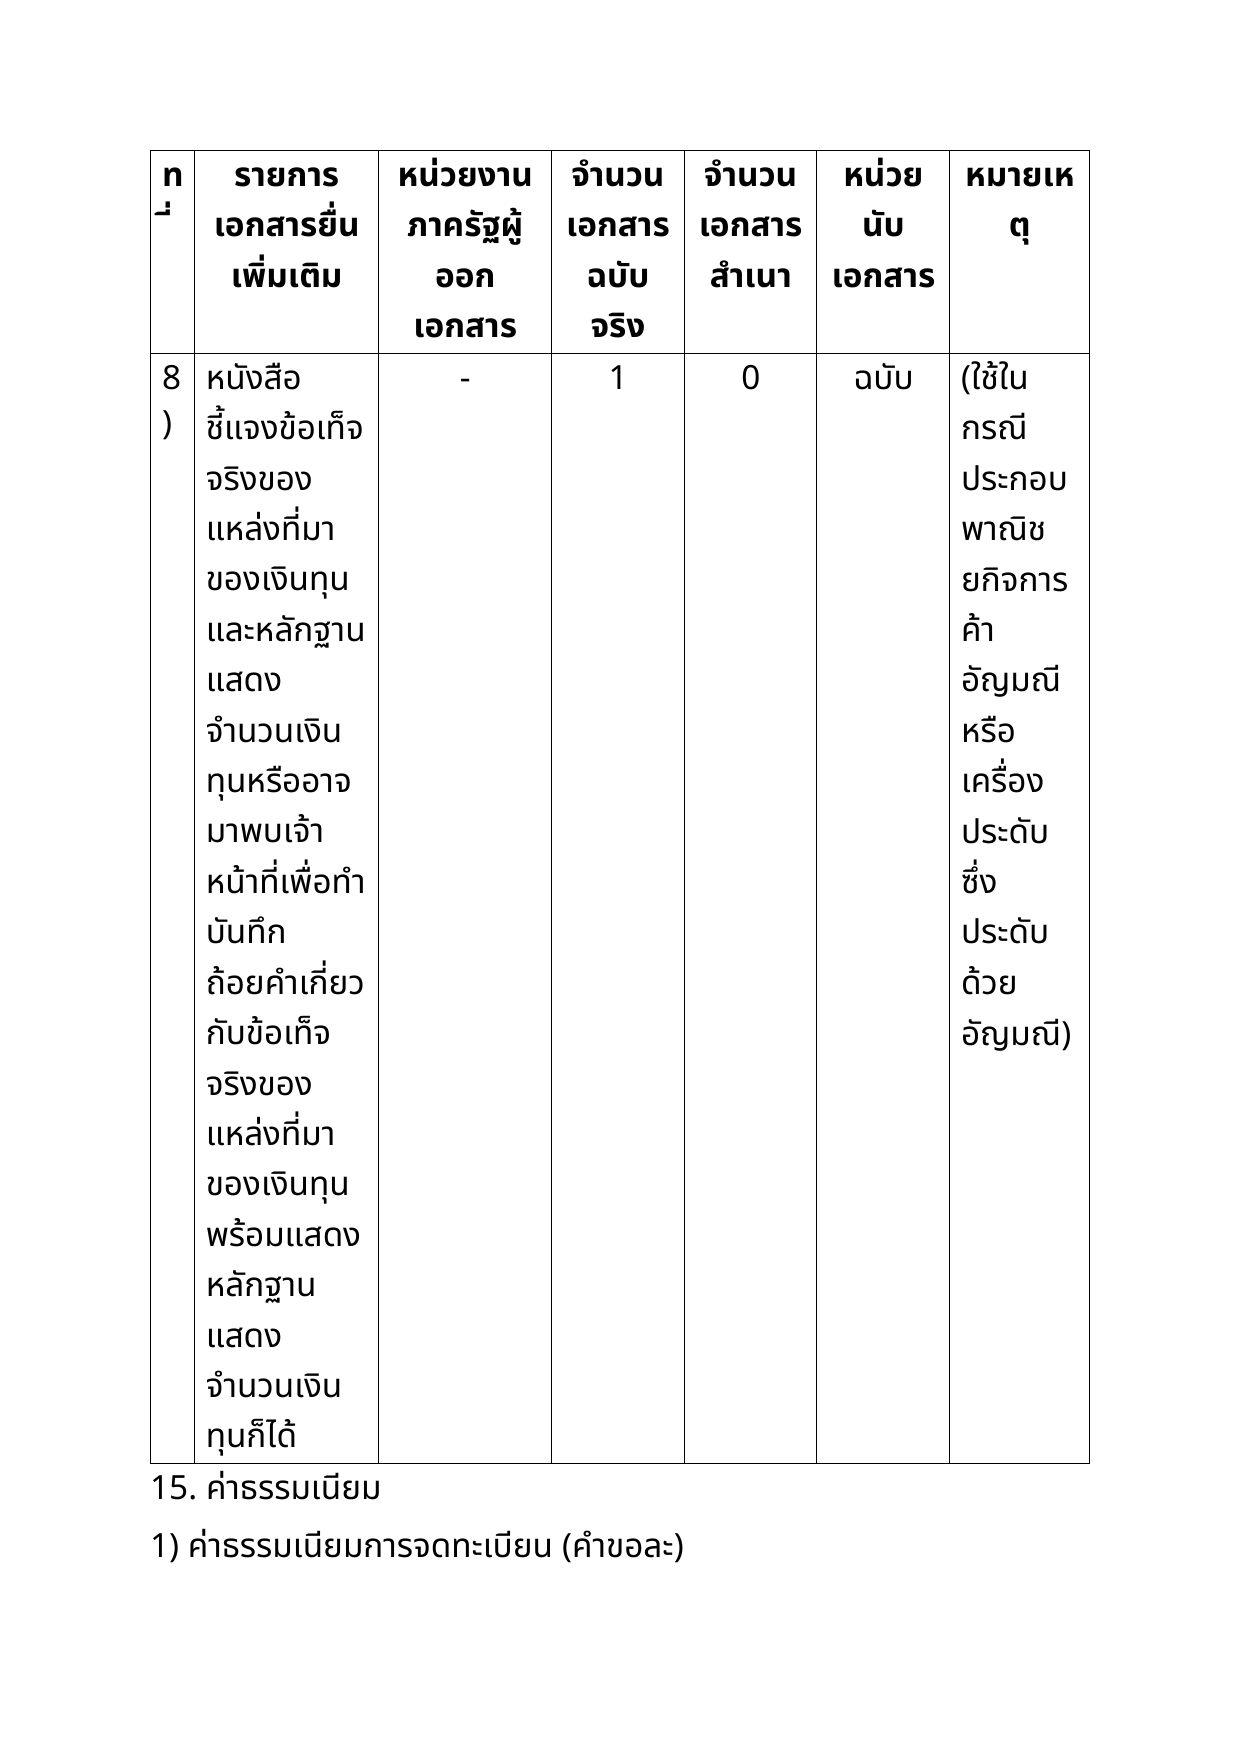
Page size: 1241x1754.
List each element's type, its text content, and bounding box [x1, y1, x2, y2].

table_cell ฉบับ [817, 354, 949, 1463]
table_header จำนวนเอกสารฉบับจริง [552, 151, 684, 353]
table_cell 1 [552, 354, 684, 1463]
table_cell หนังสือชี้แจงข้อเท็จจริงของแหล่งที่มาของเงินทุนและหลักฐานแสดงจำนวนเงินทุนหรืออาจมาพบเจ้าหน้าที่เพื่อทำบันทึกถ้อยคำเกี่ยวกับข้อเท็จจริงของแหล่งที่มาของเงินทุนพร้อมแสดงหลักฐานแสดงจำนวนเงินทุนก็ได้ [195, 354, 378, 1463]
text 1) ค่าธรรมเนียมการจดทะเบียน (คำขอละ) [150, 1522, 1090, 1573]
table_header หน่วยนับเอกสาร [817, 151, 949, 353]
table_header หมายเหตุ [950, 151, 1089, 353]
table_cell 8) [151, 354, 194, 1463]
table_header หน่วยงานภาครัฐผู้ออกเอกสาร [379, 151, 551, 353]
table_header ที่ [151, 151, 194, 353]
table_cell (ใช้ในกรณีประกอบพาณิชยกิจการค้าอัญมณีหรือเครื่องประดับซึ่งประดับด้วยอัญมณี) [950, 354, 1089, 1463]
table_header รายการเอกสารยื่นเพิ่มเติม [195, 151, 378, 353]
table_header จำนวนเอกสารสำเนา [685, 151, 816, 353]
text 15. ค่าธรรมเนียม [150, 1464, 1090, 1514]
table_cell 0 [685, 354, 816, 1463]
table_cell - [379, 354, 551, 1463]
